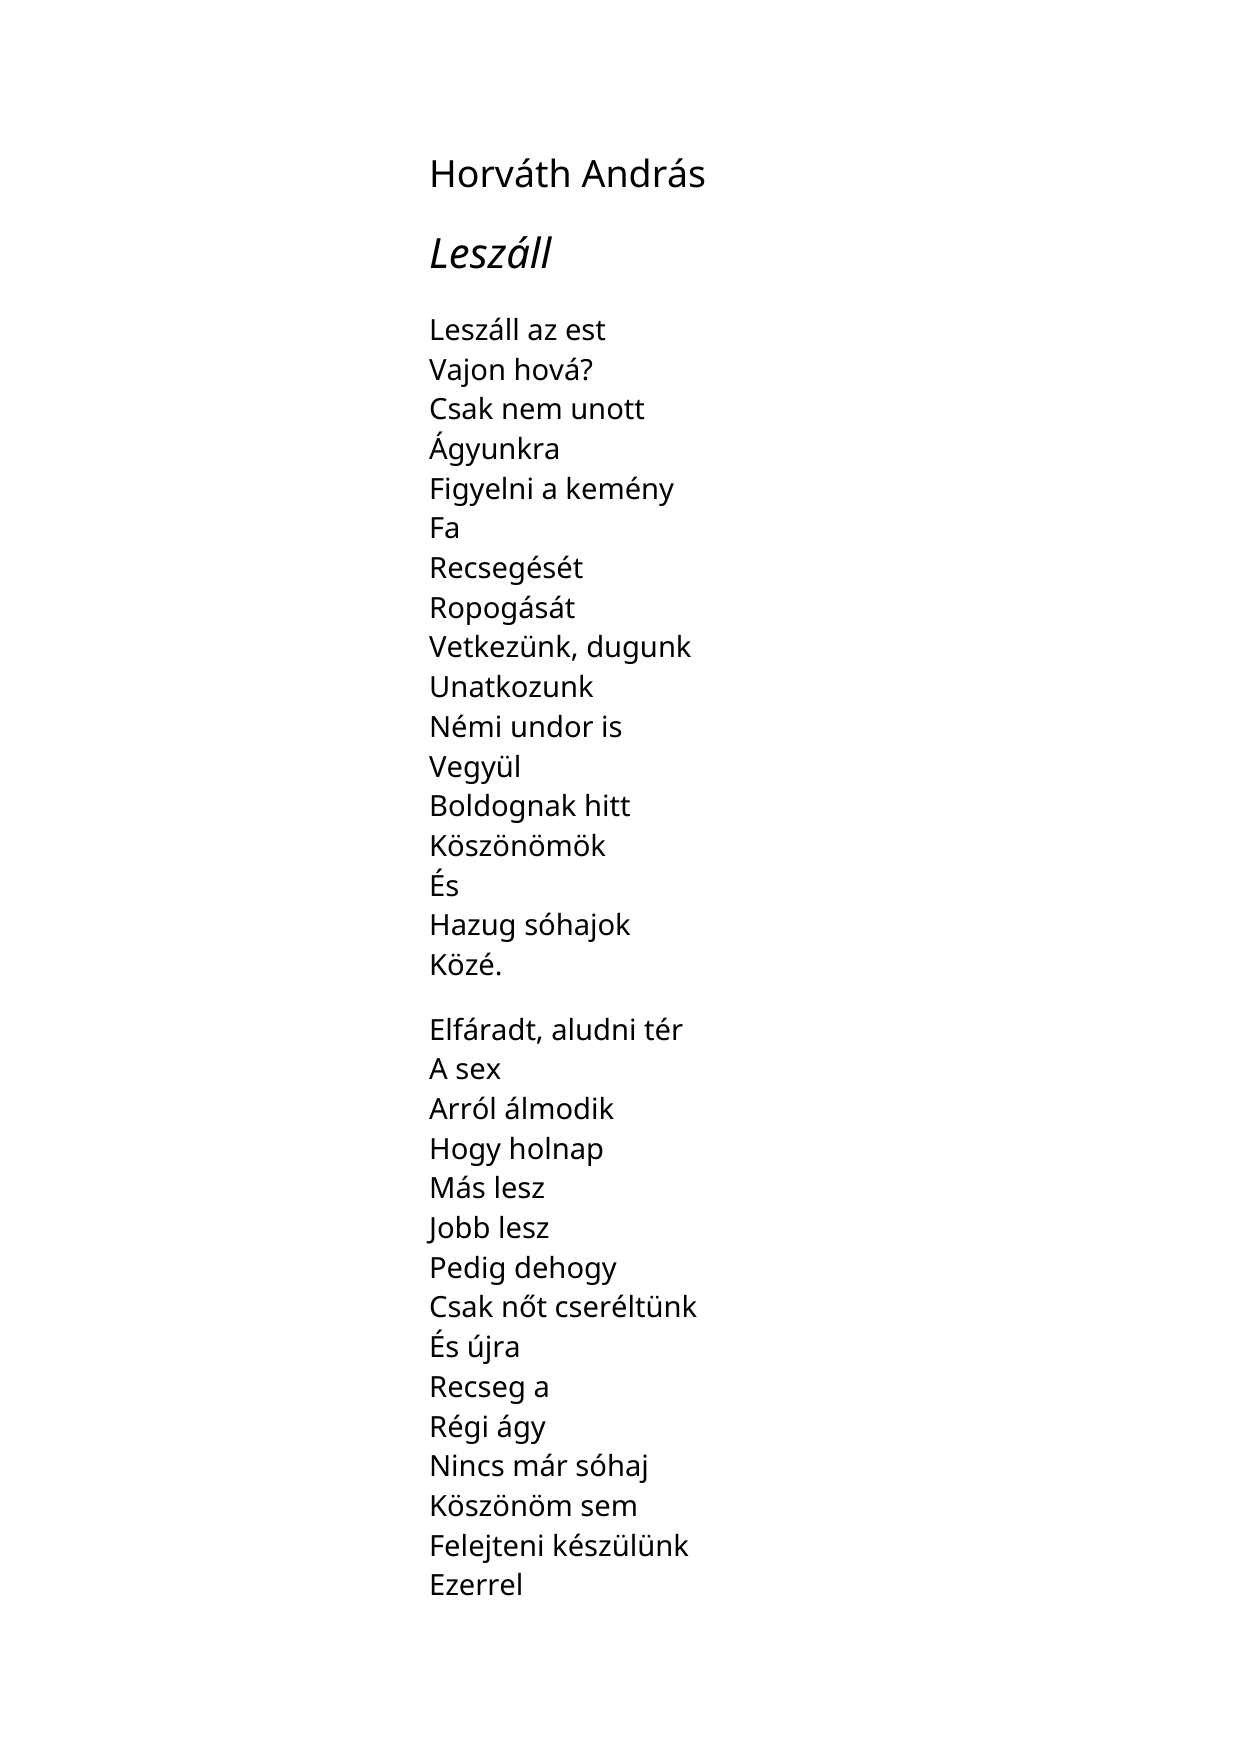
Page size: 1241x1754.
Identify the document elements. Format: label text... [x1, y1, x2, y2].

text Leszáll az est Vajon hová? Csak nem unott Ágyunkra Figyelni a kemény Fa Recsegését Ropogását Vetkezünk, dugunk Unatkozunk Némi undor is Vegyül Boldognak hitt Köszönömök [429, 309, 1093, 865]
text Közé. [429, 944, 1093, 984]
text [429, 1009, 1093, 1604]
text Leszáll [429, 224, 1093, 281]
text És Hazug sóhajok [429, 865, 1093, 944]
text Horváth András [429, 148, 1093, 199]
